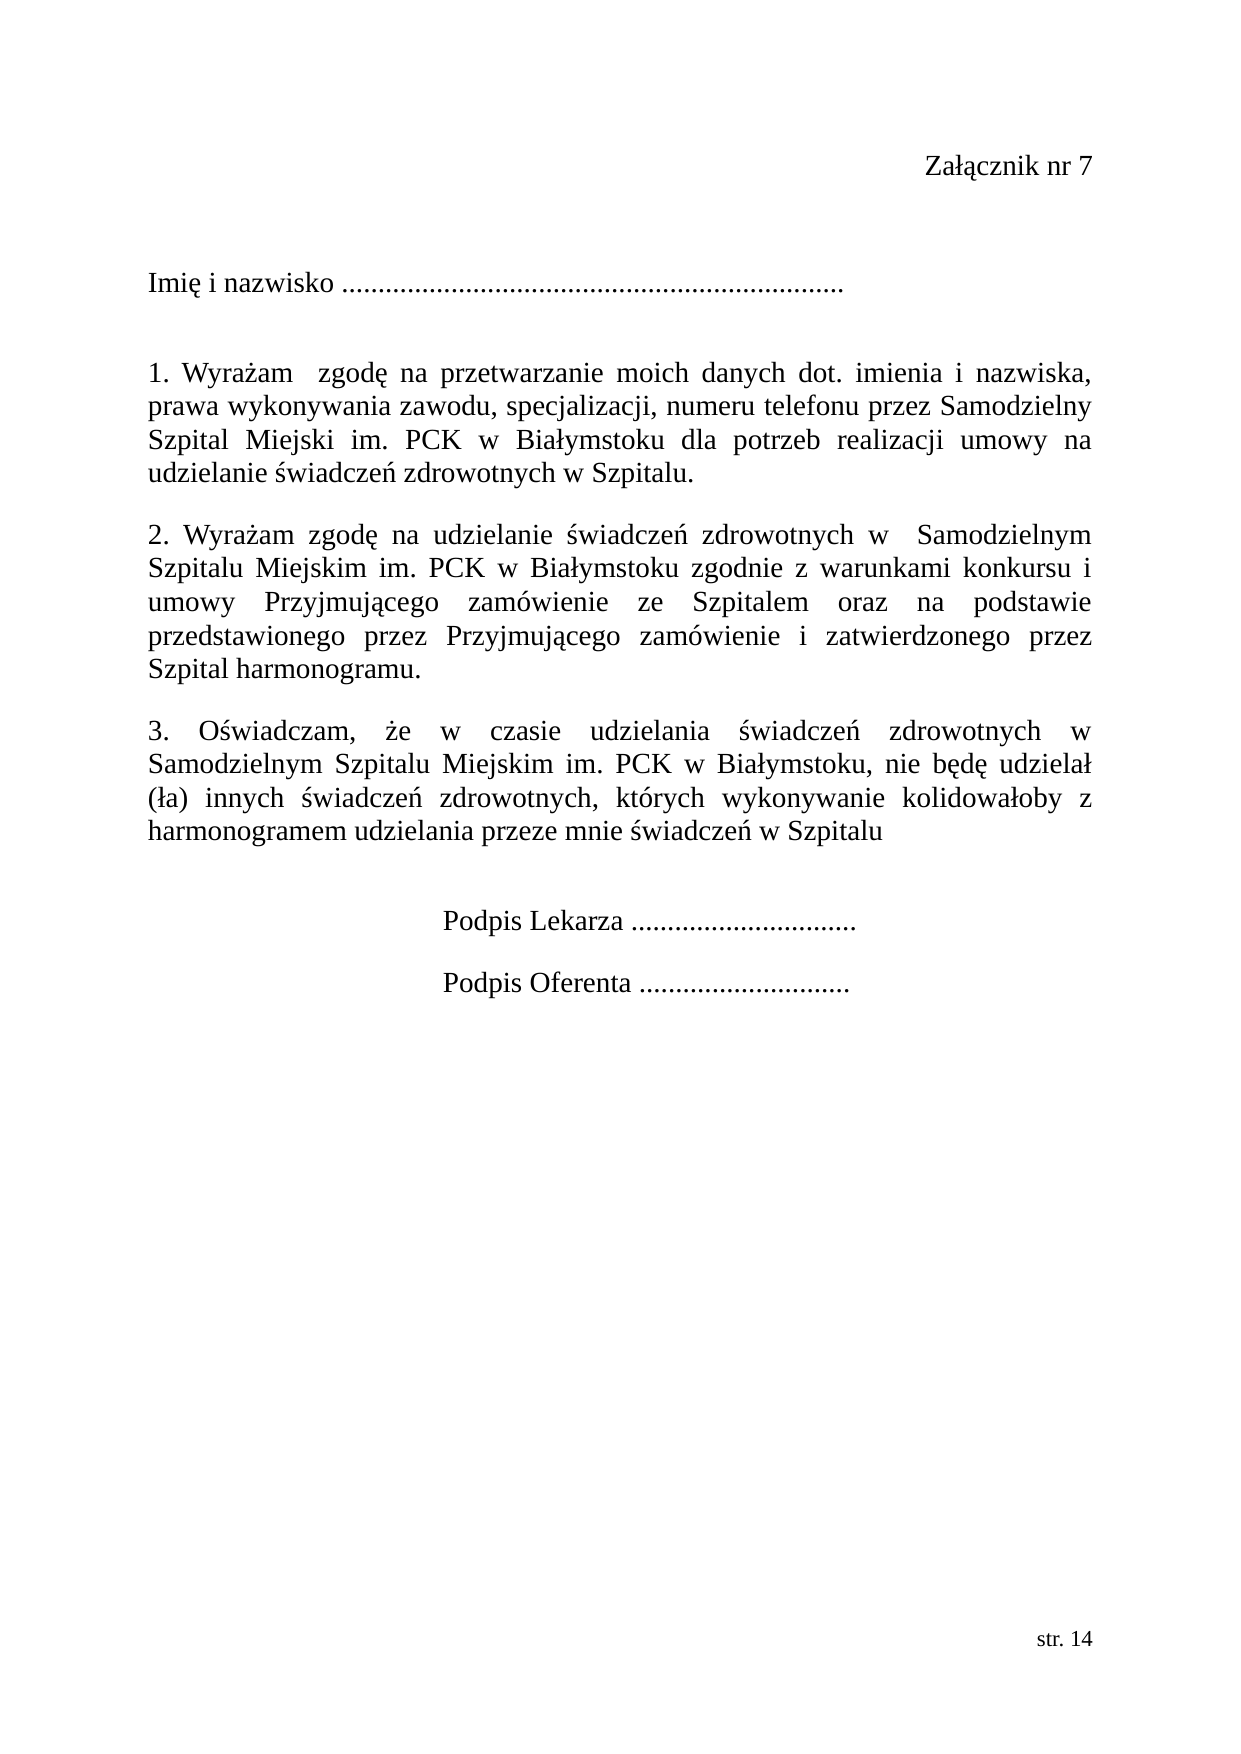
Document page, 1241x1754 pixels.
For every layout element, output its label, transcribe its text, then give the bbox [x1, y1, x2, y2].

text 2. Wyrażam zgodę na udzielanie świadczeń zdrowotnych w Samodzielnym Szpitalu Miejskim im. PCK w Białymstoku zgodnie z warunkami konkursu i umowy Przyjmującego zamówienie ze Szpitalem oraz na podstawie przedstawionego przez Przyjmującego zamówienie i zatwierdzonego przez Szpital harmonogramu. [148, 517, 1093, 685]
text Podpis Lekarza ............................... [148, 903, 1093, 936]
text 3. Oświadczam, że w czasie udzielania świadczeń zdrowotnych w Samodzielnym Szpitalu Miejskim im. PCK w Białymstoku, nie będę udzielał (ła) innych świadczeń zdrowotnych, których wykonywanie kolidowałoby z harmonogramem udzielania przeze mnie świadczeń w Szpitalu [148, 713, 1093, 847]
text Podpis Oferenta ............................. [148, 965, 1093, 999]
text Załącznik nr 7 [148, 148, 1093, 181]
text Imię i nazwisko ..................................................................... [148, 265, 1093, 299]
text 1. Wyrażam zgodę na przetwarzanie moich danych dot. imienia i nazwiska, prawa wykonywania zawodu, specjalizacji, numeru telefonu przez Samodzielny Szpital Miejski im. PCK w Białymstoku dla potrzeb realizacji umowy na udzielanie świadczeń zdrowotnych w Szpitalu. [148, 355, 1093, 489]
